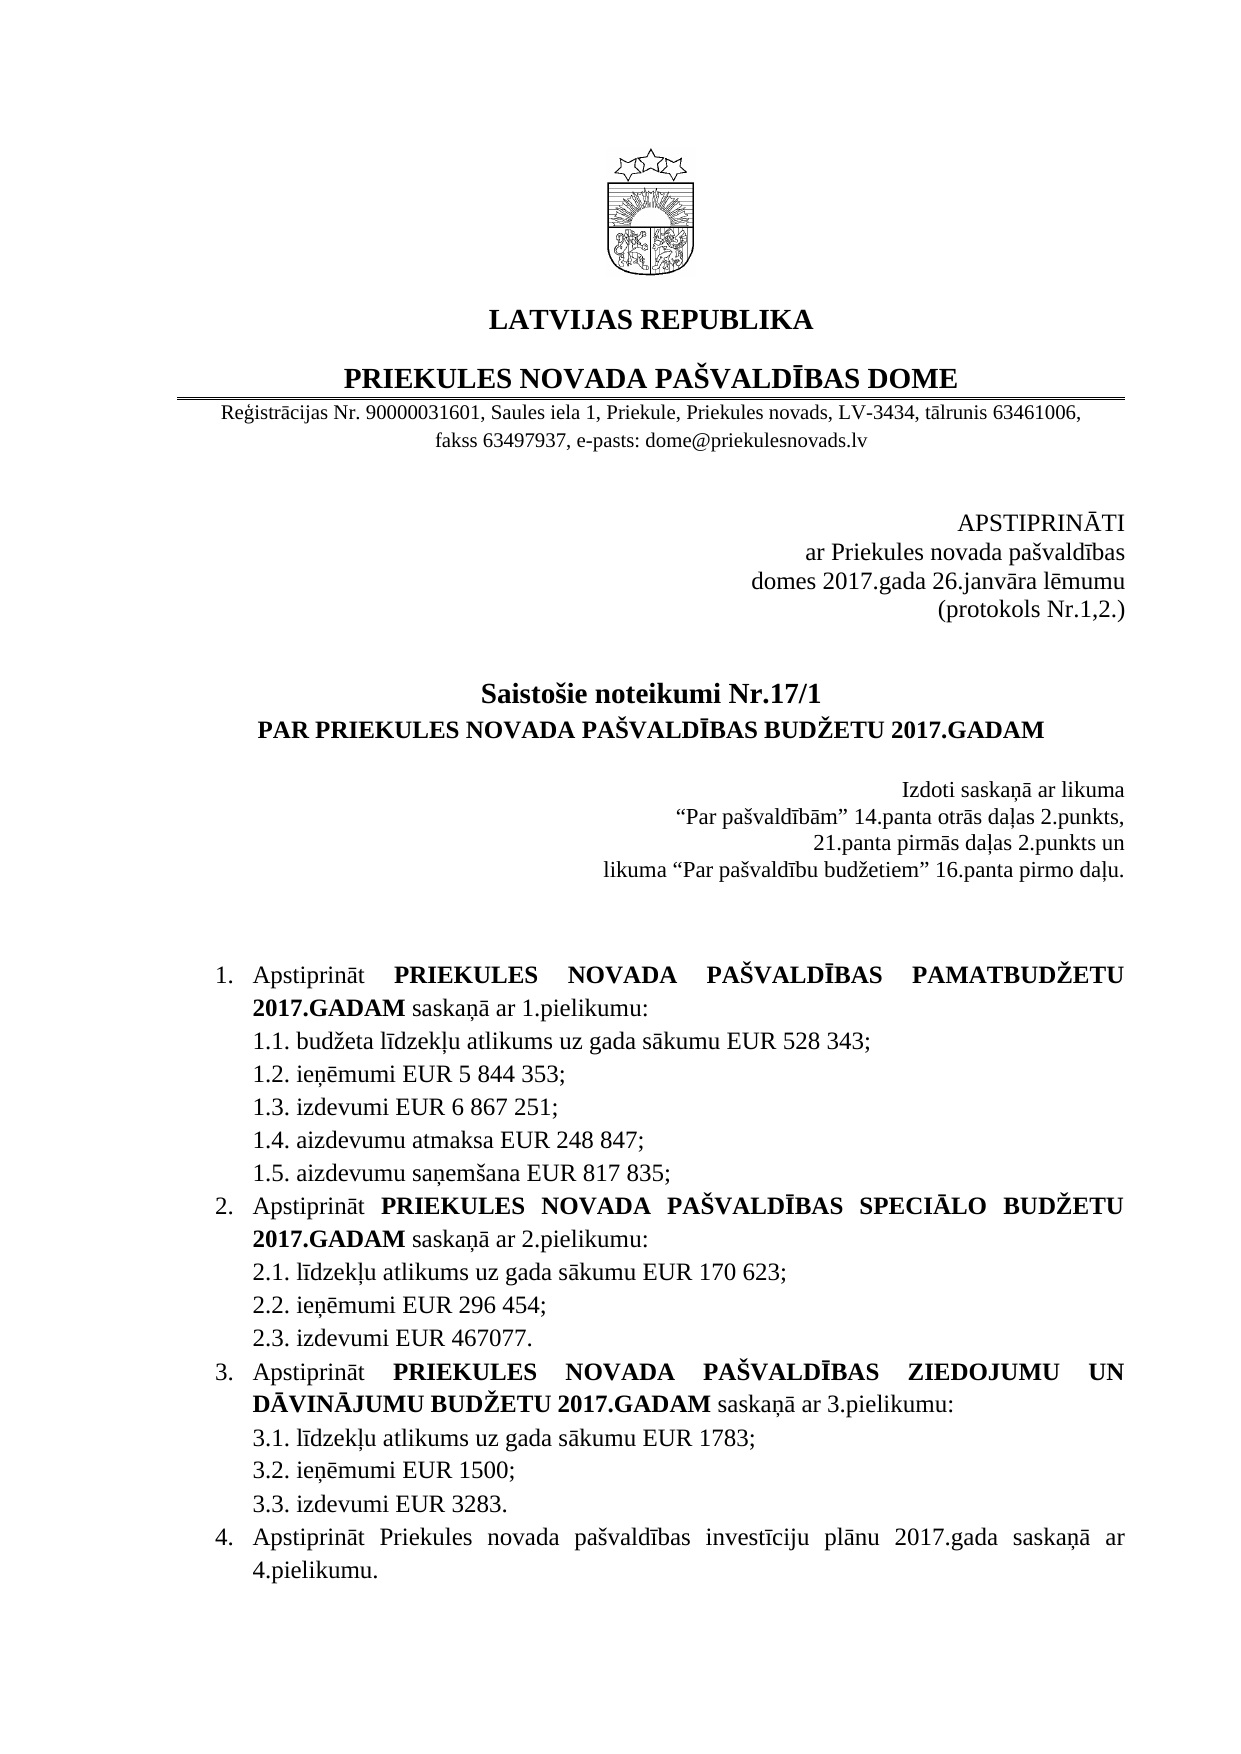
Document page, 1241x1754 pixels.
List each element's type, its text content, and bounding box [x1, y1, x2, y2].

text domes 2017.gada 26.janvāra lēmumu [177, 566, 1125, 594]
picture [606, 147, 697, 277]
list Apstiprināt PRIEKULES NOVADA PAŠVALDĪBAS PAMATBUDŽETU 2017.GADAM saskaņā ar 1.pielikumu: [215, 960, 1125, 1022]
list aizdevumu saņemšana EUR 817 835; [252, 1158, 1125, 1187]
text LATVIJAS REPUBLIKA [177, 302, 1125, 335]
list ieņēmumi EUR 296 454; [252, 1291, 1125, 1319]
list izdevumi EUR 467077. [252, 1323, 1125, 1352]
list Apstiprināt PRIEKULES NOVADA PAŠVALDĪBAS SPECIĀLO BUDŽETU 2017.GADAM saskaņā ar 2.pielikumu: [215, 1191, 1125, 1253]
list izdevumi EUR 3283. [252, 1489, 1125, 1517]
list Apstiprināt Priekules novada pašvaldības investīciju plānu 2017.gada saskaņā ar 4.pielikumu. [215, 1522, 1125, 1583]
text Saistošie noteikumi Nr.17/1 [177, 676, 1125, 710]
text likuma “Par pašvaldību budžetiem” 16.panta pirmo daļu. [177, 856, 1125, 882]
text “Par pašvaldībām” 14.panta otrās daļas 2.punkts, [177, 803, 1125, 829]
text APSTIPRINĀTI [177, 508, 1125, 537]
text fakss 63497937, e-pasts: dome@priekulesnovads.lv [177, 428, 1125, 452]
text 21.panta pirmās daļas 2.punkts un [177, 829, 1125, 856]
text (protokols Nr.1,2.) [177, 594, 1125, 623]
list ieņēmumi EUR 5 844 353; [252, 1059, 1125, 1088]
subtitle PRIEKULES NOVADA PAŠVALDĪBAS DOME [177, 361, 1125, 397]
text Reģistrācijas Nr. , Saules iela 1, Priekule, Priekules novads, LV-3434, tālrunis , [177, 400, 1125, 424]
text Izdoti saskaņā ar likuma [177, 777, 1125, 803]
list aizdevumu atmaksa EUR 248 847; [252, 1125, 1125, 1154]
list līdzekļu atlikums uz gada sākumu EUR 1783; [252, 1423, 1125, 1451]
list budžeta līdzekļu atlikums uz gada sākumu EUR 528 343; [252, 1026, 1125, 1055]
list līdzekļu atlikums uz gada sākumu EUR 170 623; [252, 1257, 1125, 1286]
text PAR PRIEKULES NOVADA PAŠVALDĪBAS BUDŽETU 2017.GADAM [177, 715, 1125, 743]
list izdevumi EUR 6 867 251; [252, 1092, 1125, 1121]
text ar Priekules novada pašvaldības [177, 537, 1125, 566]
list ieņēmumi EUR 1500; [252, 1456, 1125, 1484]
list Apstiprināt PRIEKULES NOVADA PAŠVALDĪBAS ZIEDOJUMU UN DĀVINĀJUMU BUDŽETU 2017.GADAM saskaņā ar 3.pielikumu: [215, 1357, 1125, 1418]
